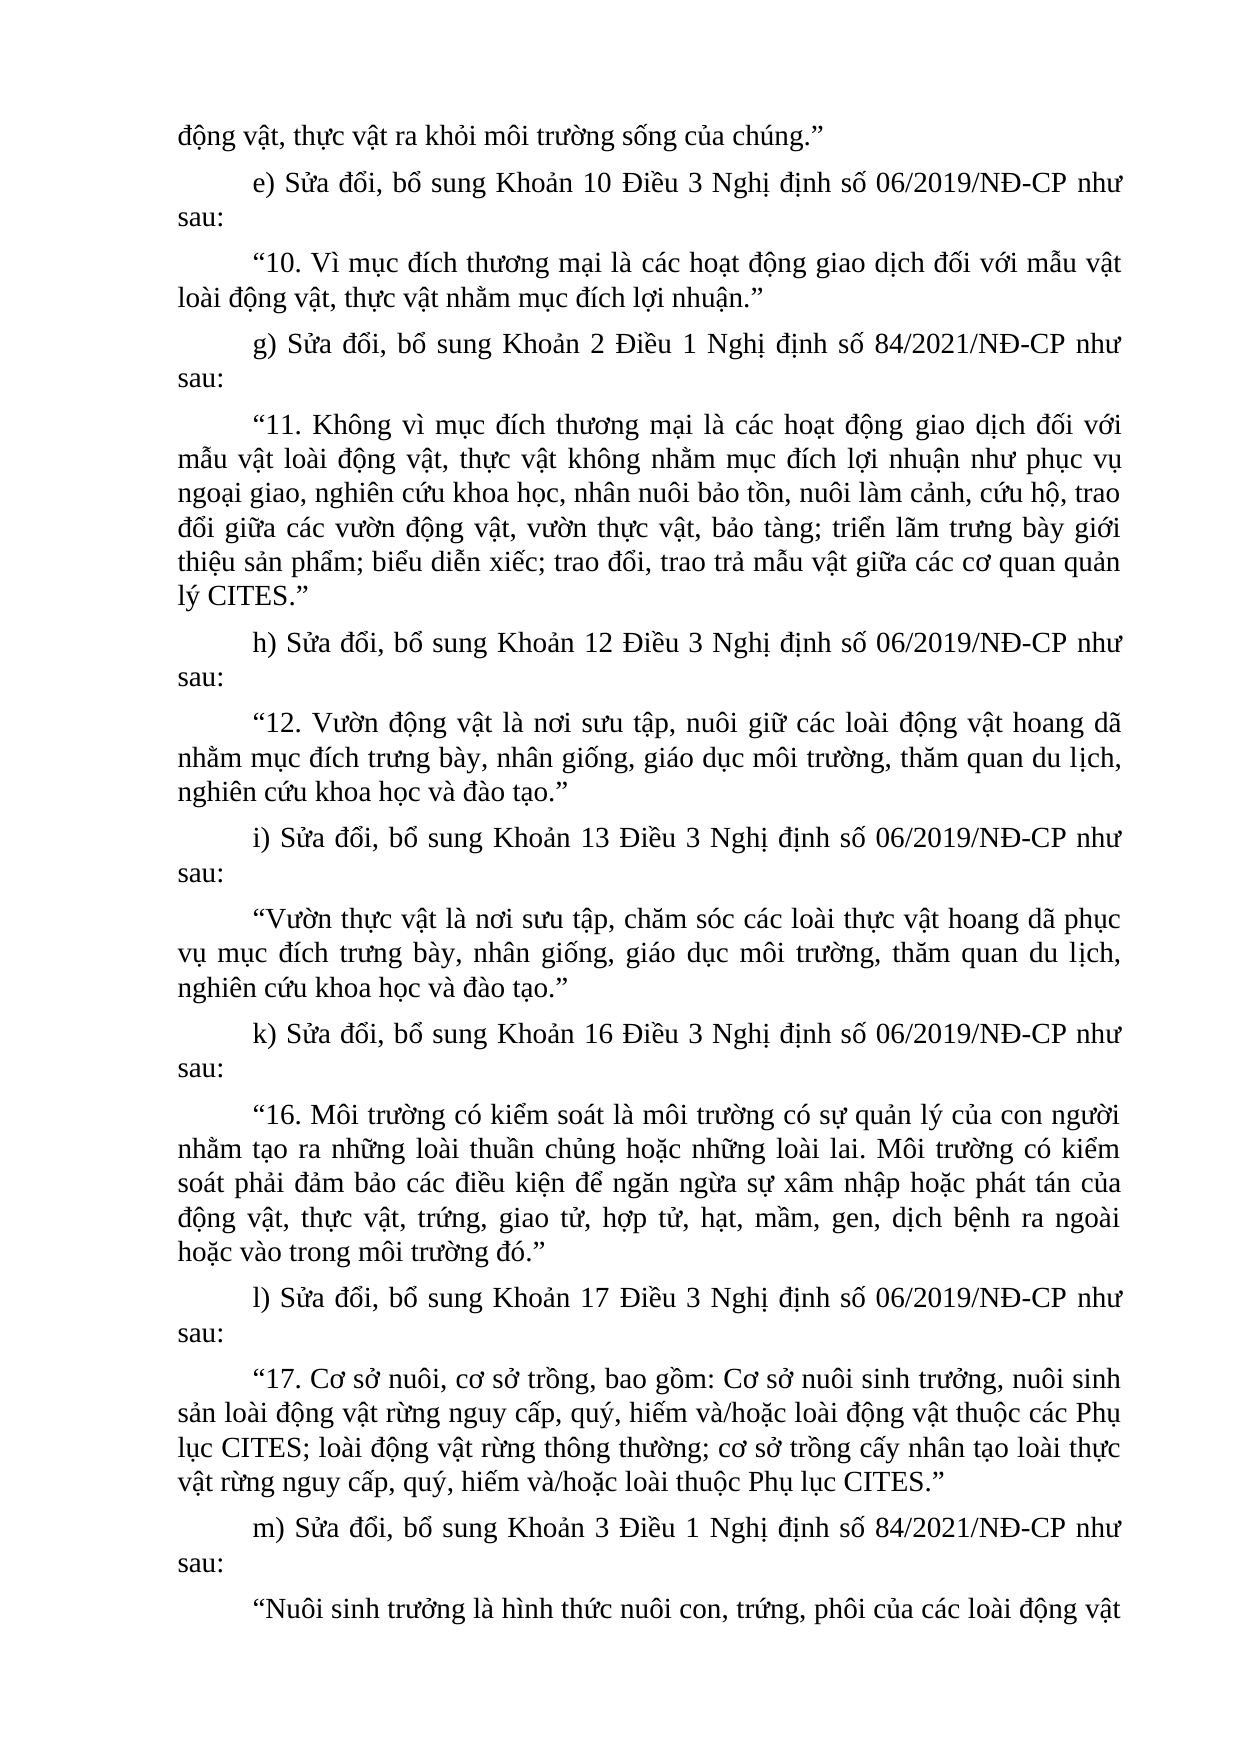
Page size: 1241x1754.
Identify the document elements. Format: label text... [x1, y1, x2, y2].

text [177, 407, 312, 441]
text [177, 118, 1122, 152]
text l) Sửa đổi, bổ sung Khoản 17 Điều 3 Nghị định số 06/2019/NĐ-CP như sau: [177, 1281, 1122, 1348]
text g) Sửa đổi, bổ sung Khoản 2 Điều 1 Nghị định số 84/2021/NĐ-CP như sau: [177, 326, 1122, 394]
text “17. Cơ sở nuôi, cơ sở trồng, bao gồm: Cơ sở nuôi sinh trưởng, nuôi sinh sản loài động vật rừng nguy cấp, quý, hiếm và/hoặc loài động vật thuộc các Phụ lục CITES; loài động vật rừng thông thường; cơ sở trồng cấy nhân tạo loài thực vật rừng nguy cấp, quý, hiếm và/hoặc loài thuộc Phụ lục CITES.” [177, 1361, 1122, 1497]
text “10. Vì mục đích thương mại là các hoạt động giao dịch đối với mẫu vật loài động vật, thực vật nhằm mục đích lợi nhuận.” [177, 246, 1122, 313]
text “11. Không vì mục đích thương mại là các hoạt động giao dịch đối với mẫu vật loài động vật, thực vật không nhằm mục đích lợi nhuận như phục vụ ngoại giao, nghiên cứu khoa học, nhân nuôi bảo tồn, nuôi làm cảnh, cứu hộ, trao đổi giữa các vườn động vật, vườn thực vật, bảo tàng; triển lãm trưng bày giới thiệu sản phẩm; biểu diễn xiếc; trao đổi, trao trả mẫu vật giữa các cơ quan quản lý CITES.” [177, 577, 1122, 612]
text m) Sửa đổi, bổ sung Khoản 3 Điều 1 Nghị định số 84/2021/NĐ-CP như sau: [177, 1511, 1122, 1578]
text i) Sửa đổi, bổ sung Khoản 13 Điều 3 Nghị định số 06/2019/NĐ-CP như sau: [177, 821, 1122, 888]
text “Vườn thực vật là nơi sưu tập, chăm sóc các loài thực vật hoang dã phục vụ mục đích trưng bày, nhân giống, giáo dục môi trường, thăm quan du lịch, nghiên cứu khoa học và đào tạo.” [177, 901, 1122, 1003]
text “16. Môi trường có kiểm soát là môi trường có sự quản lý của con người nhằm tạo ra những loài thuần chủng hoặc những loài lai. Môi trường có kiểm soát phải đảm bảo các điều kiện để ngăn ngừa sự xâm nhập hoặc phát tán của động vật, thực vật, trứng, giao tử, hợp tử, hạt, mầm, gen, dịch bệnh ra ngoài hoặc vào trong môi trường đó.” [177, 1097, 1122, 1267]
text k) Sửa đổi, bổ sung Khoản 16 Điều 3 Nghị định số 06/2019/NĐ-CP như sau: [177, 1016, 1122, 1084]
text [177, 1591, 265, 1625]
text h) Sửa đổi, bổ sung Khoản 12 Điều 3 Nghị định số 06/2019/NĐ-CP như sau: [177, 625, 1122, 692]
text “12. Vườn động vật là nơi sưu tập, nuôi giữ các loài động vật hoang dã nhằm mục đích trưng bày, nhân giống, giáo dục môi trường, thăm quan du lịch, nghiên cứu khoa học và đào tạo.” [177, 706, 1122, 807]
text e) Sửa đổi, bổ sung Khoản 10 Điều 3 Nghị định số 06/2019/NĐ-CP như sau: [177, 165, 1122, 232]
